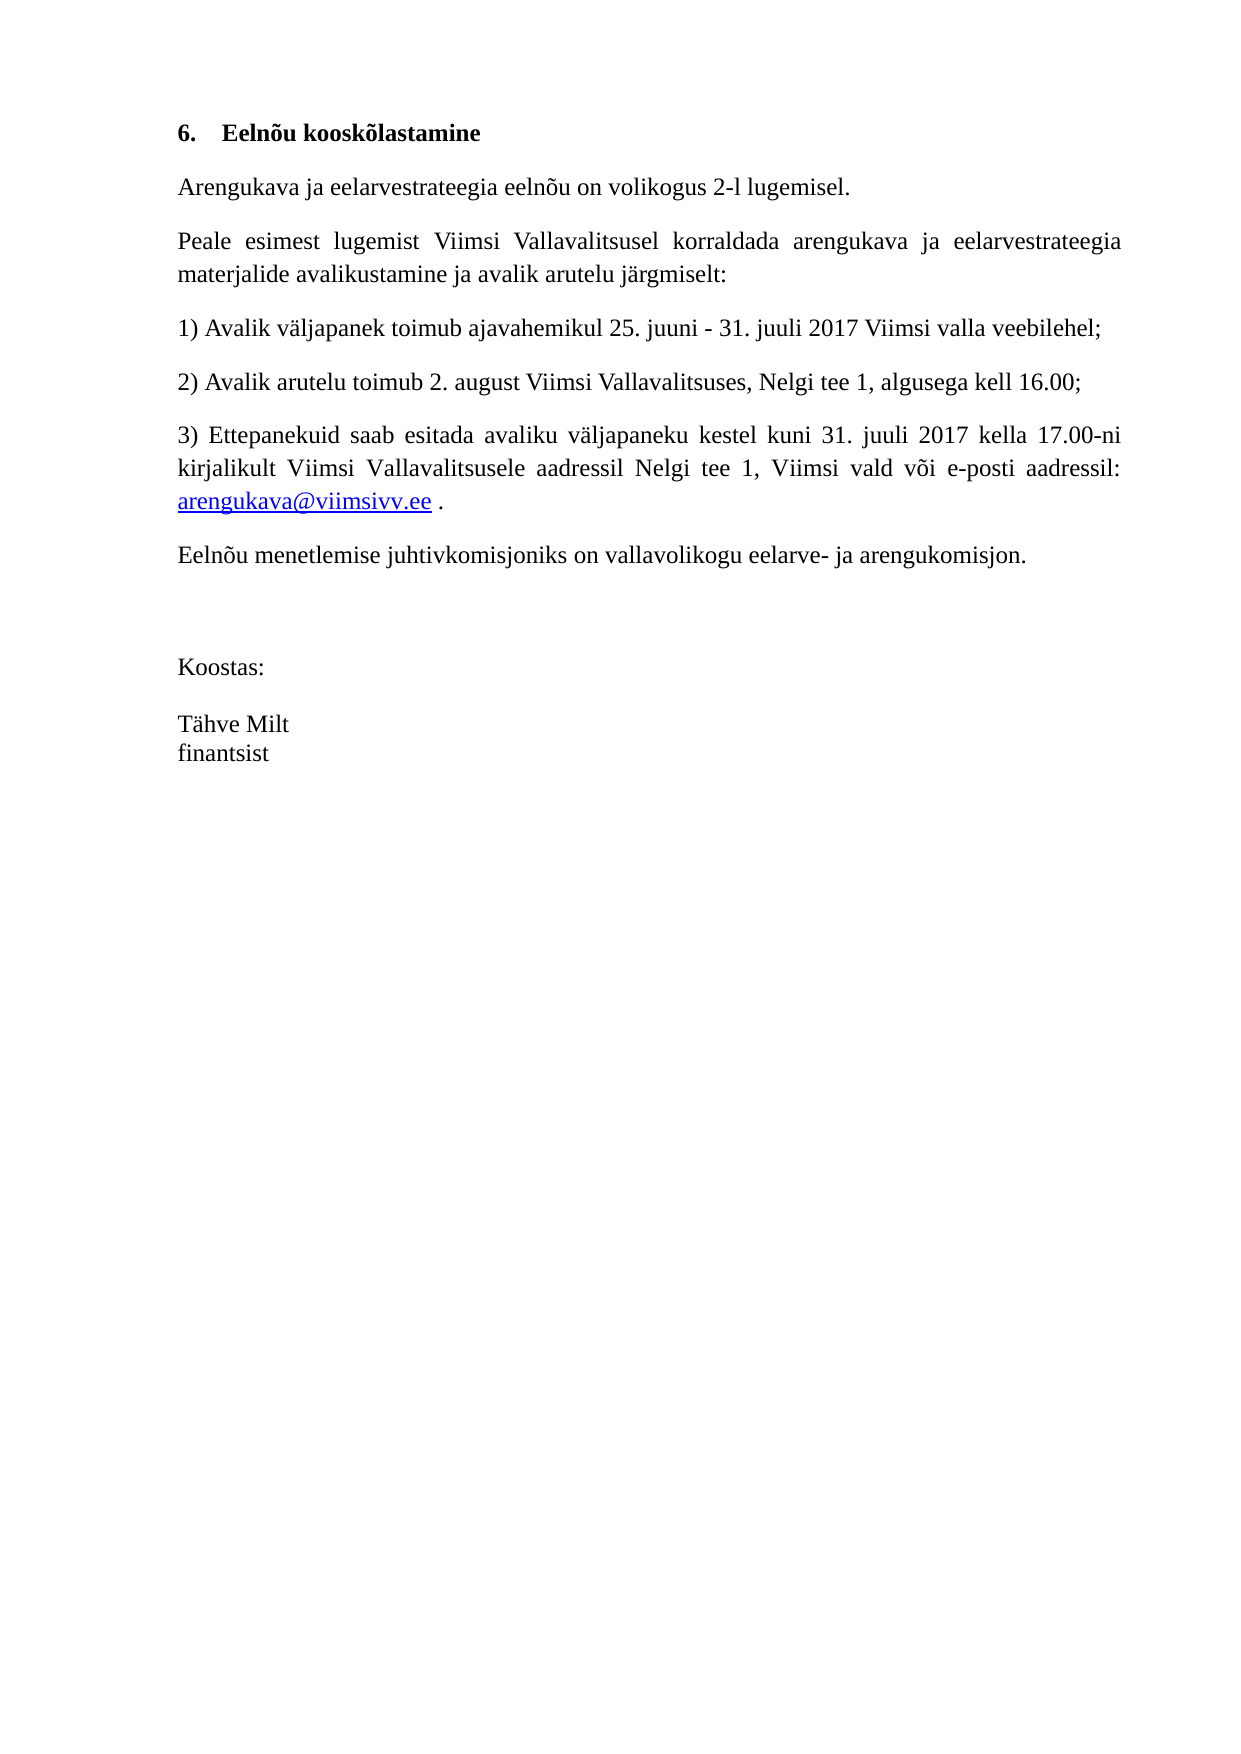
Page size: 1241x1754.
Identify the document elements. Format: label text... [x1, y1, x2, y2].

text 3) Ettepanekuid saab esitada avaliku väljapaneku kestel kuni 31. juuli 2017 kella 17.00-ni kirjalikult Viimsi Vallavalitsusele aadressil Nelgi tee 1, Viimsi vald või e-posti aadressil: arengukava@viimsivv.ee . [177, 420, 1122, 515]
text Peale esimest lugemist Viimsi Vallavalitsusel korraldada arengukava ja eelarvestrateegia materjalide avalikustamine ja avalik arutelu järgmiselt: [177, 226, 1122, 288]
list Eelnõu kooskõlastamine [177, 118, 1122, 147]
text Koostas: [177, 652, 1122, 680]
text Arengukava ja eelarvestrateegia eelnõu on volikogus 2-l lugemisel. [177, 172, 1122, 201]
text 2) Avalik arutelu toimub 2. august Viimsi Vallavalitsuses, Nelgi tee 1, algusega kell 16.00; [177, 367, 1122, 395]
text 1) Avalik väljapanek toimub ajavahemikul 25. juuni - 31. juuli 2017 Viimsi valla veebilehel; [177, 313, 1122, 341]
text Eelnõu menetlemise juhtivkomisjoniks on vallavolikogu eelarve- ja arengukomisjon. [177, 540, 1122, 569]
text finantsist [177, 738, 1122, 767]
text Tähve Milt [177, 709, 1122, 738]
